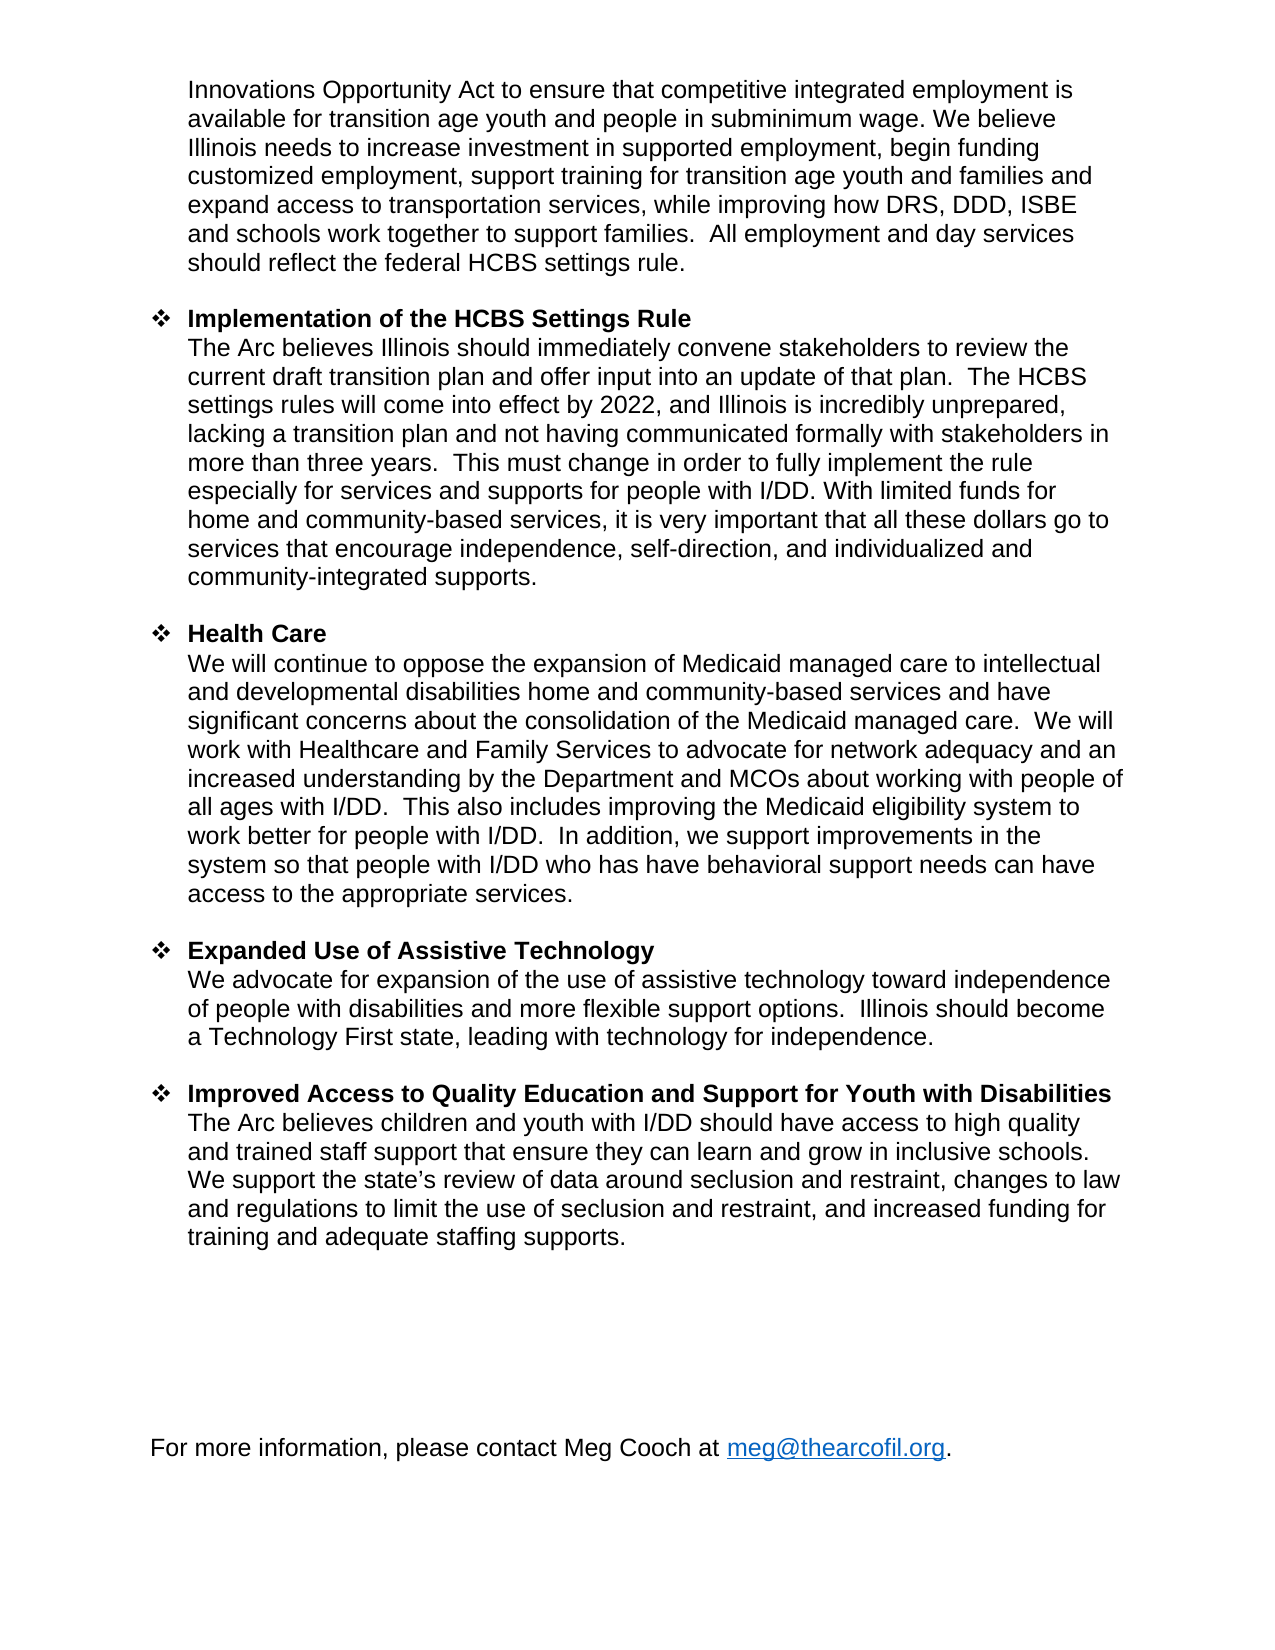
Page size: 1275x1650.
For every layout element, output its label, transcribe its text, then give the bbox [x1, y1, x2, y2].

subtitle Implementation of the HCBS Settings Rule [150, 305, 1125, 333]
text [187, 75, 1125, 276]
text For more information, please contact Meg Cooch at meg@thearcofil.org. [150, 1433, 1125, 1462]
subtitle The Arc believes children and youth with I/DD should have access to high quality and trained staff support that ensure they can learn and grow in inclusive schools. We support the state’s review of data around seclusion and restraint, changes to law and regulations to limit the use of seclusion and restraint, and increased funding for training and adequate staffing supports. [187, 1108, 1125, 1252]
subtitle The Arc believes Illinois should immediately convene stakeholders to review the current draft transition plan and offer input into an update of that plan. The HCBS settings rules will come into effect by 2022, and Illinois is incredibly unprepared, lacking a transition plan and not having communicated formally with stakeholders in more than three years. This must change in order to fully implement the rule especially for services and supports for people with I/DD. With limited funds for home and community-based services, it is very important that all these dollars go to services that encourage independence, self-direction, and individualized and community-integrated supports. [187, 333, 1125, 591]
subtitle Expanded Use of Assistive Technology [150, 936, 1125, 965]
text We advocate for expansion of the use of assistive technology toward independence of people with disabilities and more flexible support options. Illinois should become a Technology First state, leading with technology for independence. [187, 965, 1125, 1051]
subtitle Improved Access to Quality Education and Support for Youth with Disabilities [150, 1080, 1125, 1108]
text We will continue to oppose the expansion of Medicaid managed care to intellectual and developmental disabilities home and community-based services and have significant concerns about the consolidation of the Medicaid managed care. We will work with Healthcare and Family Services to advocate for network adequacy and an increased understanding by the Department and MCOs about working with people of all ages with I/DD. This also includes improving the Medicaid eligibility system to work better for people with I/DD. In addition, we support improvements in the system so that people with I/DD who has have behavioral support needs can have access to the appropriate services. [187, 649, 1125, 907]
subtitle Health Care [150, 620, 1125, 649]
